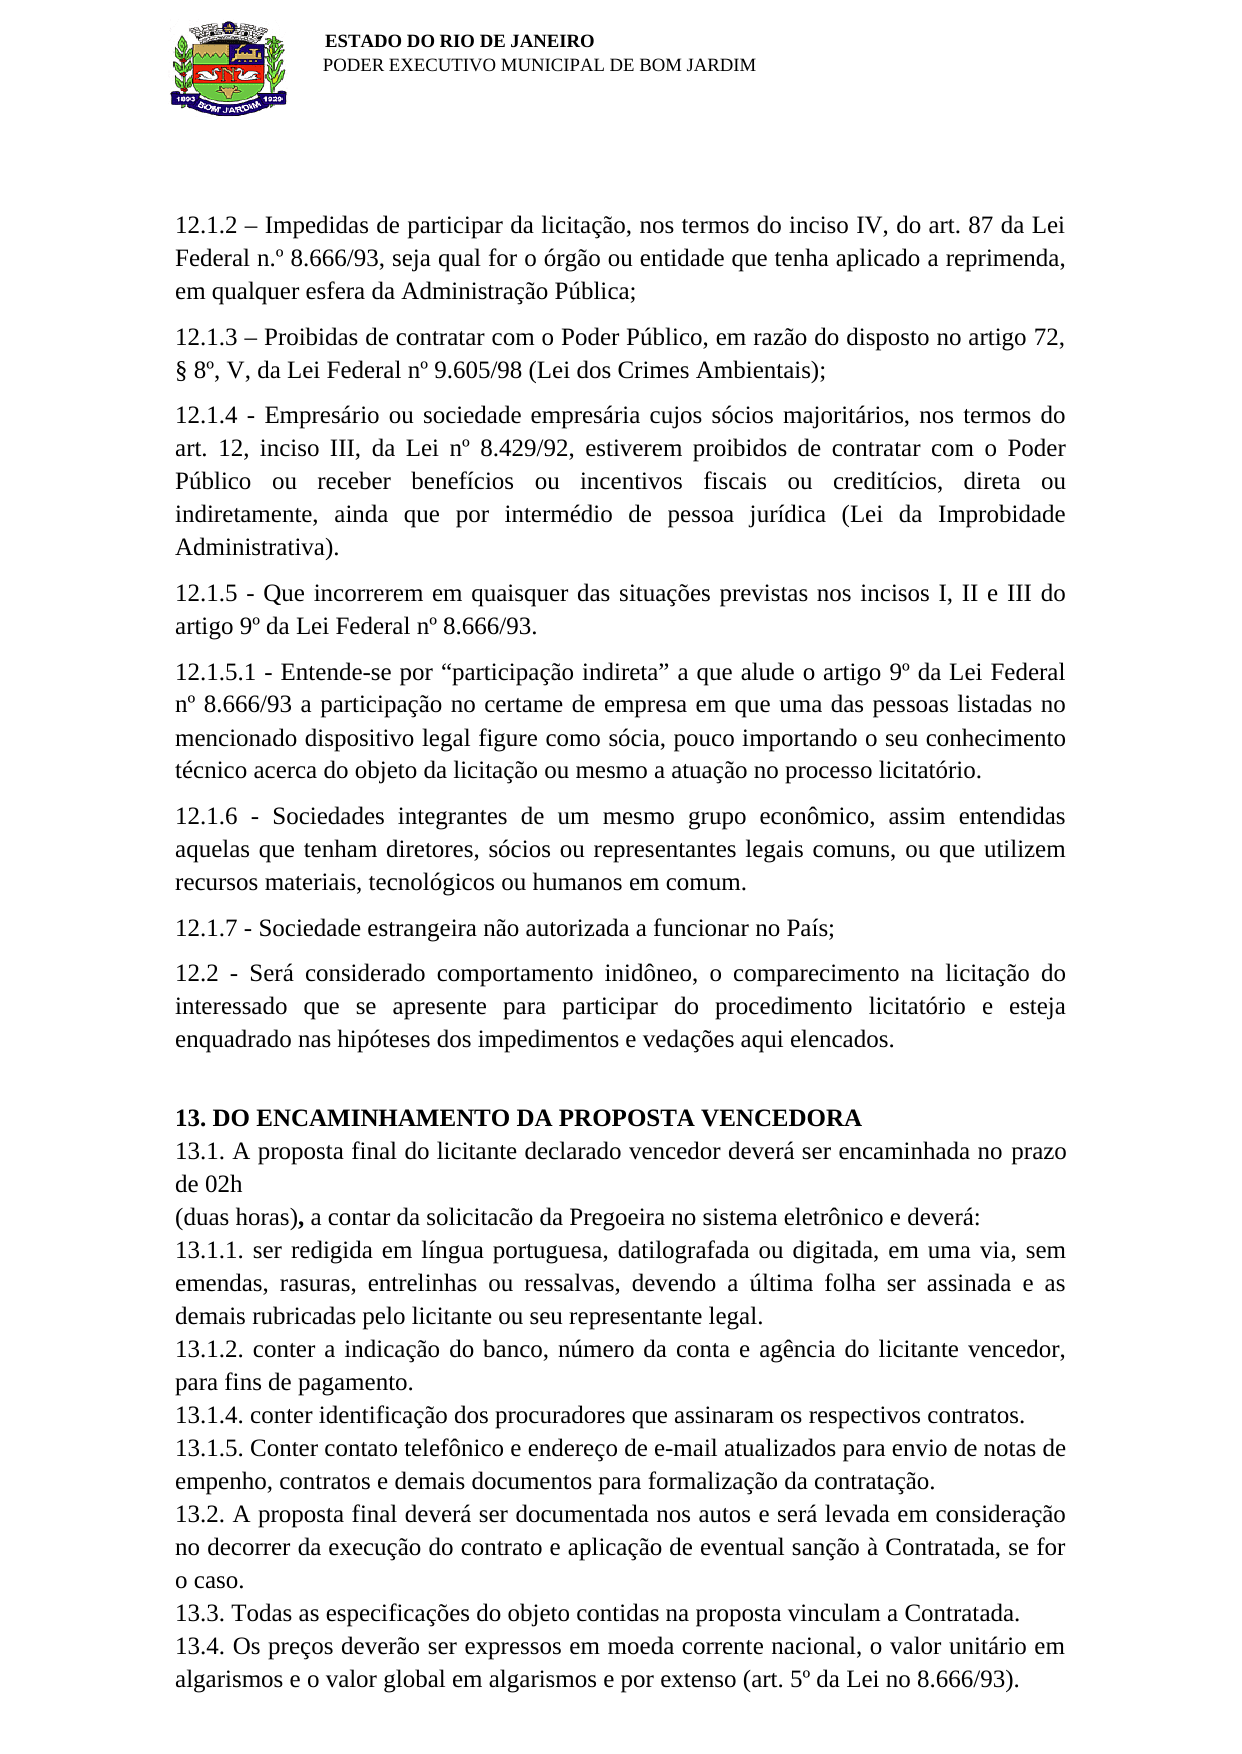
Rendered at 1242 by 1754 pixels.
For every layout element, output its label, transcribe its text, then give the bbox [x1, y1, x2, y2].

text 12.1.3 – Proibidas de contratar com o Poder Público, em razão do disposto no artigo 72, § 8º, V, da Lei Federal nº 9.605/98 (Lei dos Crimes Ambientais); [175, 322, 1067, 384]
text 12.1.5.1 - Entende-se por “participação indireta” a que alude o artigo 9º da Lei Federal nº 8.666/93 a participação no certame de empresa em que uma das pessoas listadas no mencionado dispositivo legal figure como sócia, pouco importando o seu conhecimento técnico acerca do objeto da licitação ou mesmo a atuação no processo licitatório. [175, 657, 1067, 784]
text 13.2. A proposta final deverá ser documentada nos autos e será levada em consideração no decorrer da execução do contrato e aplicação de eventual sanção à Contratada, se for o caso. [175, 1499, 1067, 1594]
text 13.1.4. conter identificação dos procuradores que assinaram os respectivos contratos. [175, 1400, 1067, 1429]
text 13.1.2. conter a indicação do banco, número da conta e agência do licitante vencedor, para fins de pagamento. [175, 1334, 1067, 1396]
text 13. DO ENCAMINHAMENTO DA PROPOSTA VENCEDORA [175, 1103, 1067, 1132]
text 12.2 - Será considerado comportamento inidôneo, o comparecimento na licitação do interessado que se apresente para participar do procedimento licitatório e esteja enquadrado nas hipóteses dos impedimentos e vedações aqui elencados. [175, 958, 1067, 1053]
text 13.1.5. Conter contato telefônico e endereço de e-mail atualizados para envio de notas de empenho, contratos e demais documentos para formalização da contratação. [175, 1433, 1067, 1495]
text 12.1.2 – Impedidas de participar da licitação, nos termos do inciso IV, do art. 87 da Lei Federal n.º 8.666/93, seja qual for o órgão ou entidade que tenha aplicado a reprimenda, em qualquer esfera da Administração Pública; [175, 210, 1067, 305]
picture [167, 19, 290, 117]
text 13.4. Os preços deverão ser expressos em moeda corrente nacional, o valor unitário em algarismos e o valor global em algarismos e por extenso (art. 5º da Lei no 8.666/93). [175, 1631, 1067, 1693]
text 13.1. A proposta final do licitante declarado vencedor deverá ser encaminhada no prazo de 02h [175, 1136, 1067, 1198]
text 13.1.1. ser redigida em língua portuguesa, datilografada ou digitada, em uma via, sem emendas, rasuras, entrelinhas ou ressalvas, devendo a última folha ser assinada e as demais rubricadas pelo licitante ou seu representante legal. [175, 1235, 1067, 1330]
text 12.1.7 - Sociedade estrangeira não autorizada a funcionar no País; [175, 913, 1067, 941]
text (duas horas), a contar da solicitacão da Pregoeira no sistema eletrônico e deverá: [175, 1202, 1067, 1231]
text 13.3. Todas as especificações do objeto contidas na proposta vinculam a Contratada. [175, 1598, 1067, 1627]
text 12.1.6 - Sociedades integrantes de um mesmo grupo econômico, assim entendidas aquelas que tenham diretores, sócios ou representantes legais comuns, ou que utilizem recursos materiais, tecnológicos ou humanos em comum. [175, 801, 1067, 896]
text 12.1.5 - Que incorrerem em quaisquer das situações previstas nos incisos I, II e III do artigo 9º da Lei Federal nº 8.666/93. [175, 578, 1067, 640]
text 12.1.4 - Empresário ou sociedade empresária cujos sócios majoritários, nos termos do art. 12, inciso III, da Lei nº 8.429/92, estiverem proibidos de contratar com o Poder Público ou receber benefícios ou incentivos fiscais ou creditícios, direta ou indiretamente, ainda que por intermédio de pessoa jurídica (Lei da Improbidade Administrativa). [175, 400, 1067, 561]
